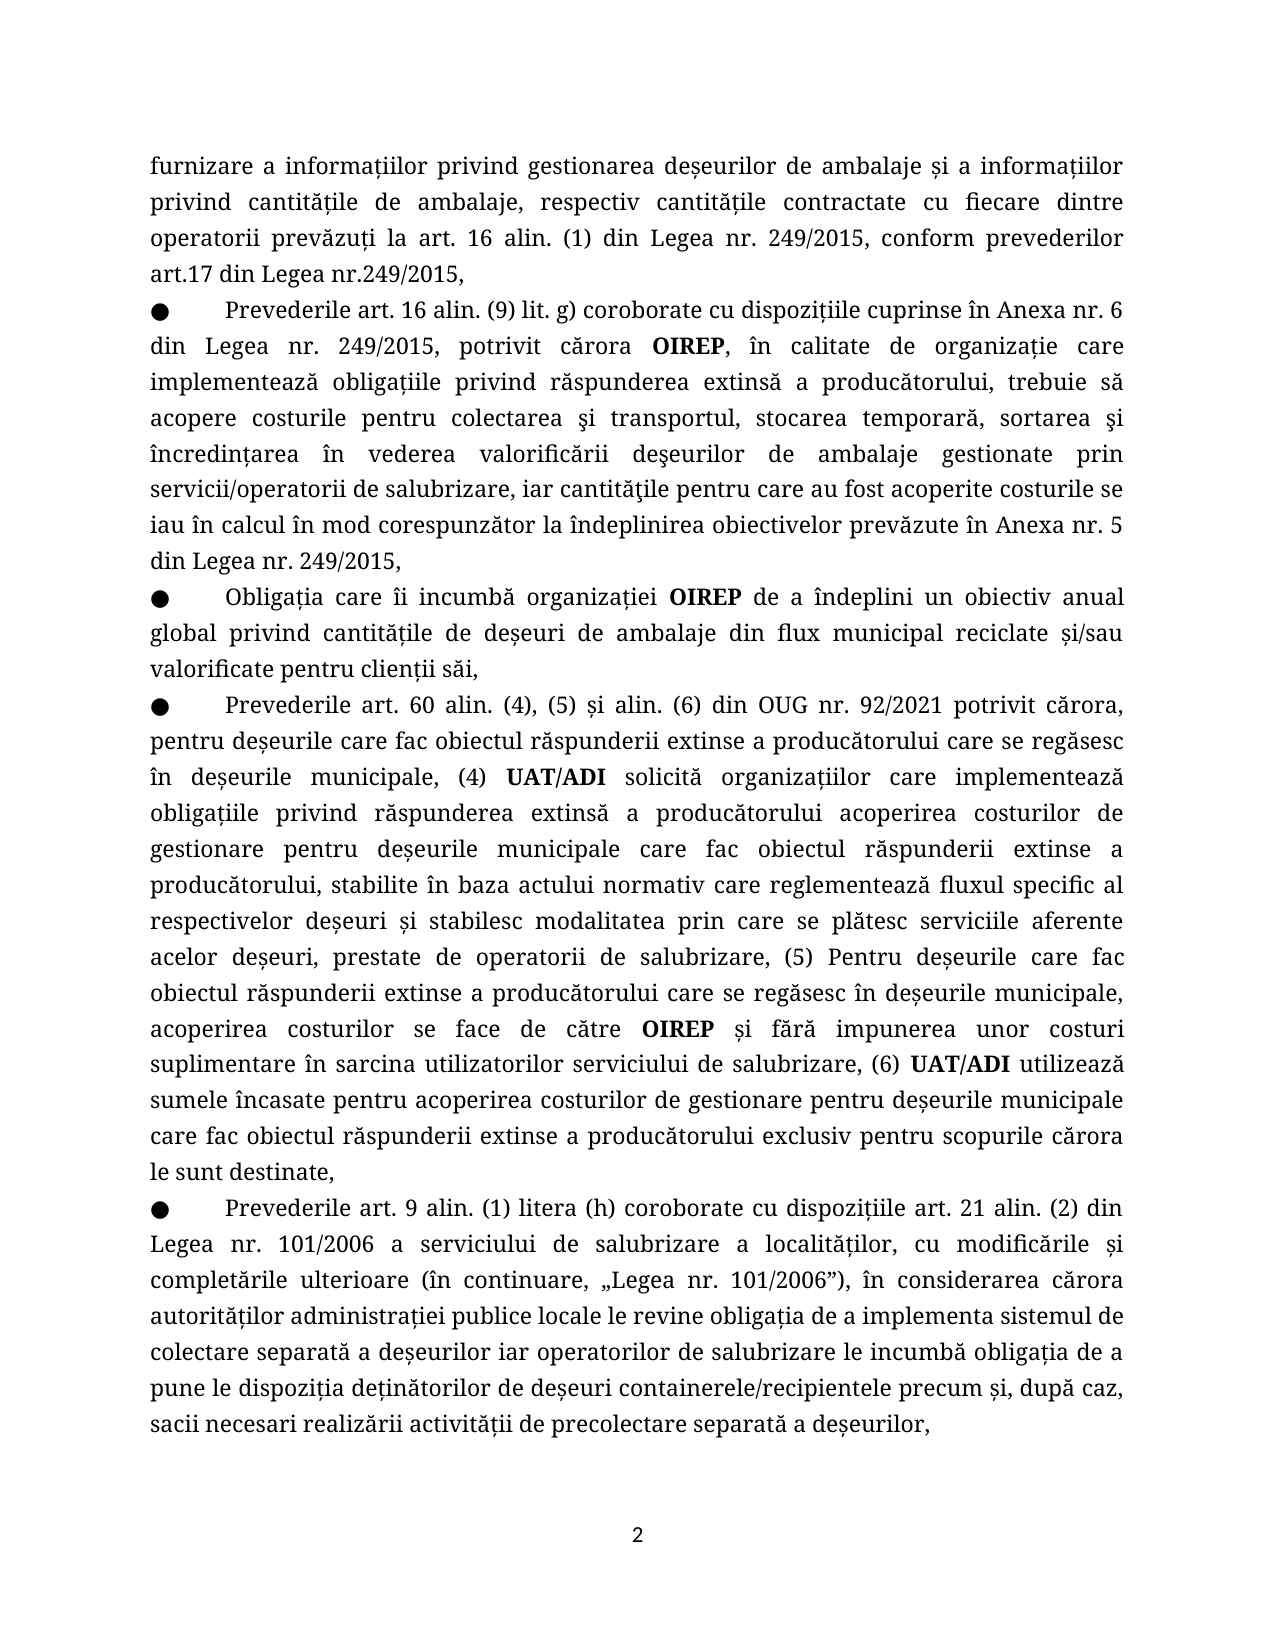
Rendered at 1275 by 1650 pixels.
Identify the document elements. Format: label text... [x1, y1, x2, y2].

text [150, 150, 1125, 289]
text ● Prevederile art. 9 alin. (1) litera (h) coroborate cu dispozițiile art. 21 alin. (2) din Legea nr. 101/2006 a serviciului de salubrizare a localităților, cu modificările și completările ulterioare (în continuare, „Legea nr. 101/2006”), în considerarea cărora autorităților administrației publice locale le revine obligația de a implementa sistemul de colectare separată a deșeurilor iar operatorilor de salubrizare le incumbă obligația de a pune le dispoziția deținătorilor de deșeuri containerele/recipientele precum și, după caz, sacii necesari realizării activității de precolectare separată a deșeurilor, [150, 1192, 1125, 1439]
text ● Prevederile art. 16 alin. (9) lit. g) coroborate cu dispozițiile cuprinse în Anexa nr. 6 din Legea nr. 249/2015, potrivit cărora OIREP, în calitate de organizație care implementează obligațiile privind răspunderea extinsă a producătorului, trebuie să acopere costurile pentru colectarea şi transportul, stocarea temporară, sortarea şi încredințarea în vederea valorificării deşeurilor de ambalaje gestionate prin servicii/operatorii de salubrizare, iar cantităţile pentru care au fost acoperite costurile se iau în calcul în mod corespunzător la îndeplinirea obiectivelor prevăzute în Anexa nr. 5 din Legea nr. 249/2015, [150, 294, 1125, 577]
text ● Obligația care îi incumbă organizației OIREP de a îndeplini un obiectiv anual global privind cantitățile de deșeuri de ambalaje din flux municipal reciclate și/sau valorificate pentru clienții săi, [150, 581, 1125, 684]
text ● Prevederile art. 60 alin. (4), (5) și alin. (6) din OUG nr. 92/2021 potrivit cărora, pentru deșeurile care fac obiectul răspunderii extinse a producătorului care se regăsesc în deșeurile municipale, (4) UAT/ADI solicită organizațiilor care implementează obligațiile privind răspunderea extinsă a producătorului acoperirea costurilor de gestionare pentru deșeurile municipale care fac obiectul răspunderii extinse a producătorului, stabilite în baza actului normativ care reglementează fluxul specific al respectivelor deșeuri și stabilesc modalitatea prin care se plătesc serviciile aferente acelor deșeuri, prestate de operatorii de salubrizare, (5) Pentru deșeurile care fac obiectul răspunderii extinse a producătorului care se regăsesc în deșeurile municipale, acoperirea costurilor se face de către OIREP și fără impunerea unor costuri suplimentare în sarcina utilizatorilor serviciului de salubrizare, (6) UAT/ADI utilizează sumele încasate pentru acoperirea costurilor de gestionare pentru deșeurile municipale care fac obiectul răspunderii extinse a producătorului exclusiv pentru scopurile cărora le sunt destinate, [150, 689, 1125, 1187]
